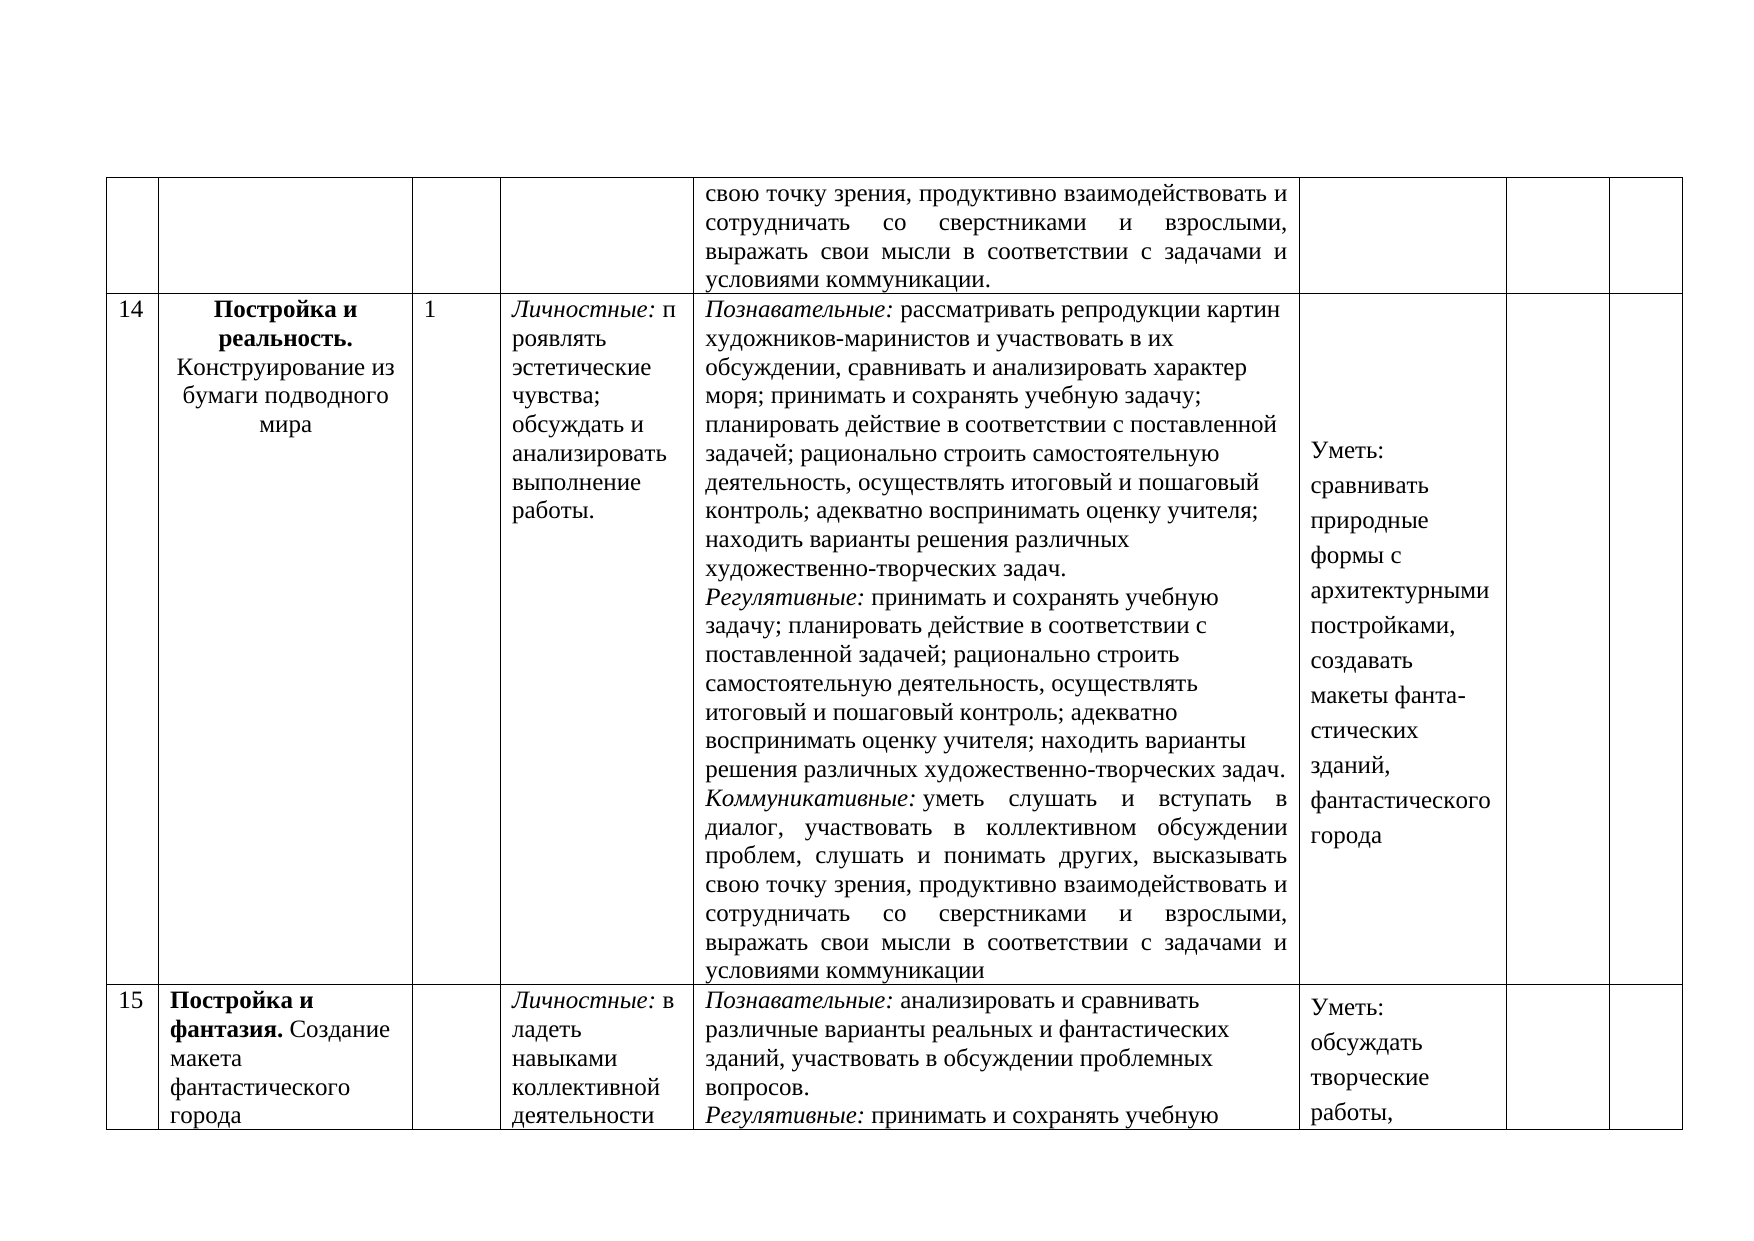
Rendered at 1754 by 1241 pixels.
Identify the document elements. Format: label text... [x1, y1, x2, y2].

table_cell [694, 985, 1299, 1129]
table_cell Постройка и реальность. Конструирование из бумаги подводного мира [159, 294, 412, 984]
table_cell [501, 178, 693, 293]
table_cell 1 [413, 294, 500, 984]
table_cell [694, 178, 1299, 293]
table_cell Познавательные: рассматривать репродукции картин художников-маринистов и участвовать в их обсуждении, сравнивать и анализировать характер моря; принимать и сохранять учебную задачу; планировать действие в соответствии с поставленной задачей; рационально строить самостоятельную деятельность, осуществлять итоговый и пошаговый контроль; адекватно воспринимать оценку учителя; находить варианты решения различных художественно-творческих задач. Регулятивные: принимать и сохранять учебную задачу; планировать действие в соответствии с поставленной задачей; рационально строить самостоятельную деятельность, осуществлять итоговый и пошаговый контроль; адекватно воспринимать оценку учителя; находить варианты решения различных художественно-творческих задач. Коммуникативные: уметь слушать и вступать в диалог, участвовать в коллективном обсуждении проблем, слушать и понимать других, высказывать свою точку зрения, продуктивно взаимодействовать и сотрудничать со сверстниками и взрослыми, выражать свои мысли в соответствии с задачами и условиями коммуникации [694, 294, 1299, 984]
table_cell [159, 985, 412, 1129]
table_cell [1507, 294, 1609, 984]
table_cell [1300, 985, 1506, 1129]
table_cell [1610, 985, 1682, 1129]
table_cell [1507, 178, 1609, 293]
table_cell [1610, 294, 1682, 984]
table_cell [413, 985, 500, 1129]
table_cell [1610, 178, 1682, 293]
table_cell 1 [413, 178, 500, 293]
table_cell Уметь: сравнивать природные формы с архитектурными постройками, создавать макеты фантастических зданий, фантастического города [1300, 294, 1506, 984]
table_cell 15 [107, 985, 158, 1129]
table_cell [501, 985, 693, 1129]
table_cell 14 [107, 294, 158, 984]
table_cell 13 [107, 178, 158, 293]
table_cell Личностные: проявлять эстетические чувства; обсуждать и анализировать выполнение работы. [501, 294, 693, 984]
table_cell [1300, 178, 1506, 293]
table_cell [1507, 985, 1609, 1129]
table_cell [159, 178, 412, 293]
